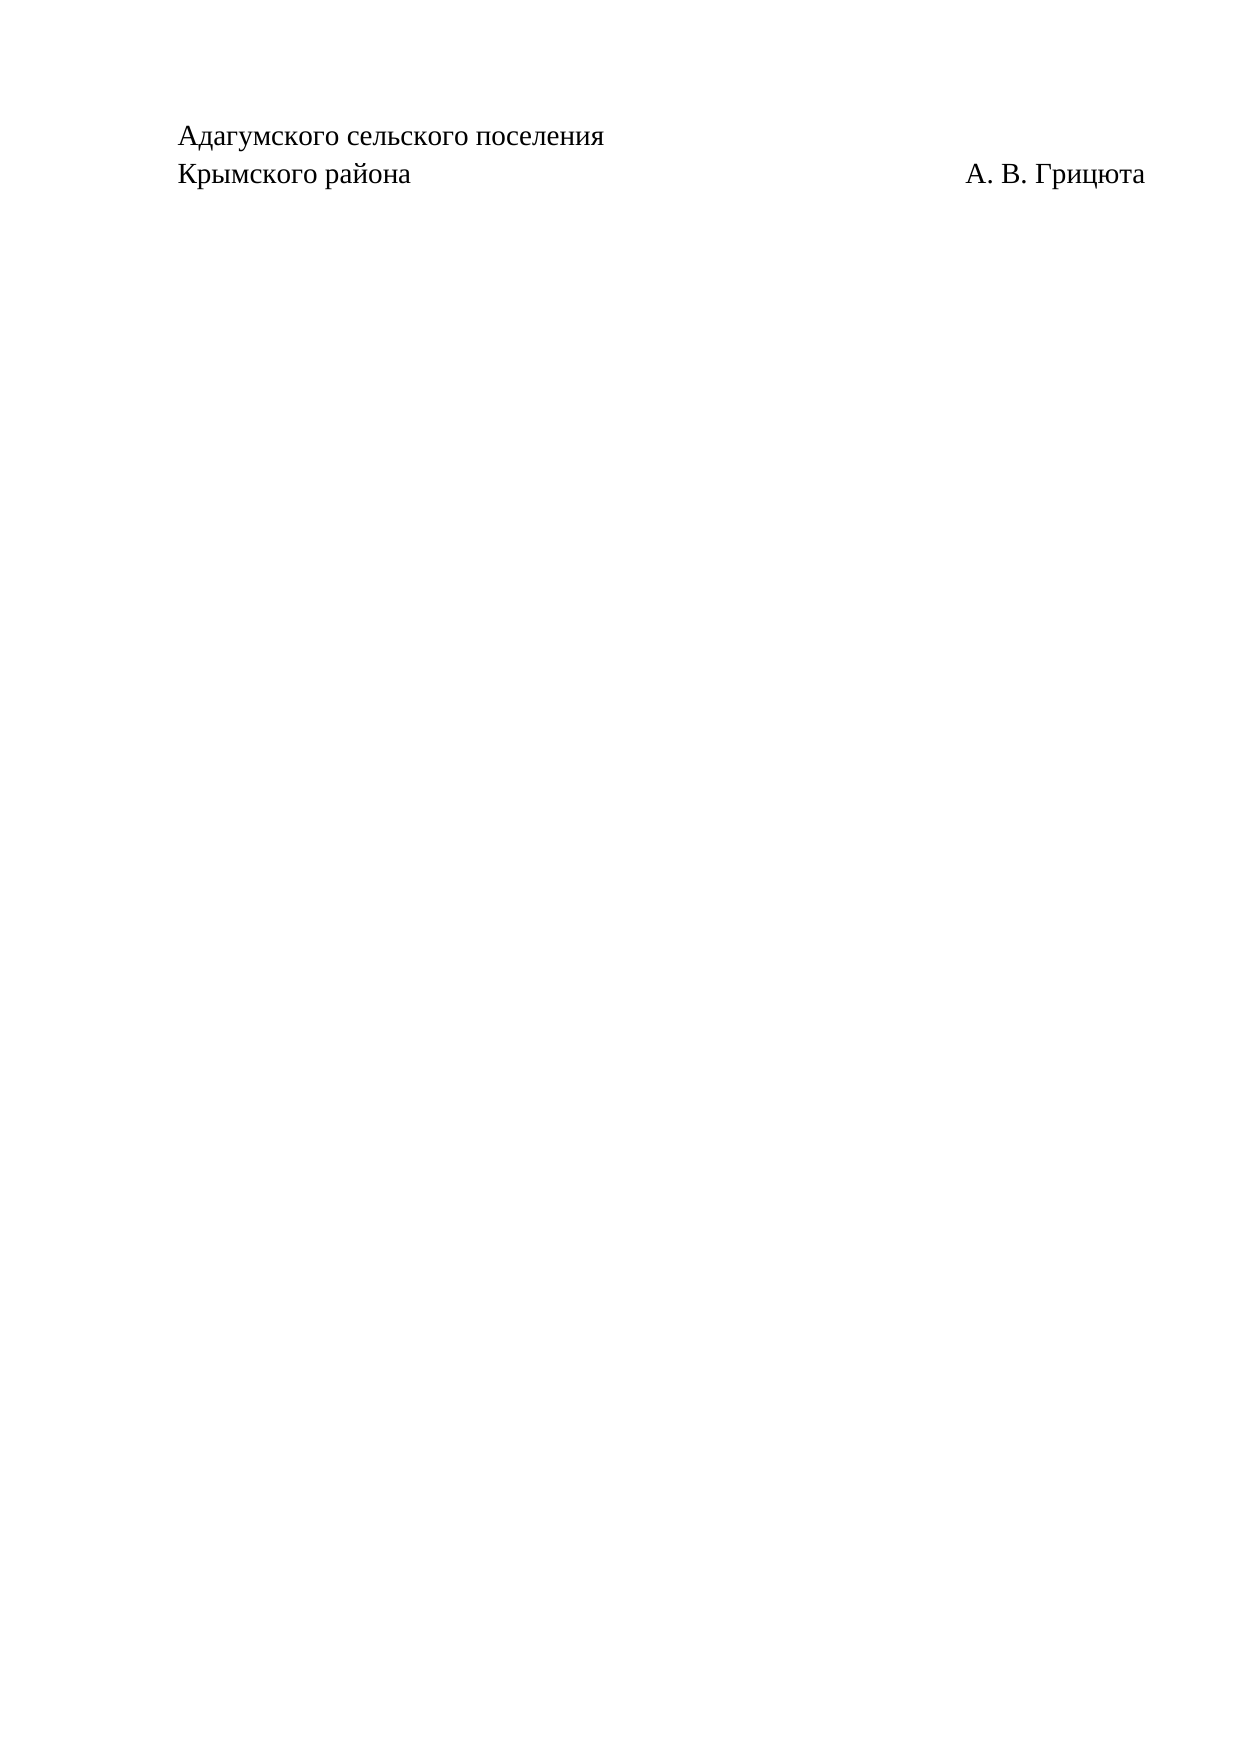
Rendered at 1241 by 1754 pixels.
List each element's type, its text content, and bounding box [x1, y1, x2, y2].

text Адагумского сельского поселения [177, 118, 1152, 152]
text Крымского района А. В. Грицюта [177, 157, 1152, 190]
